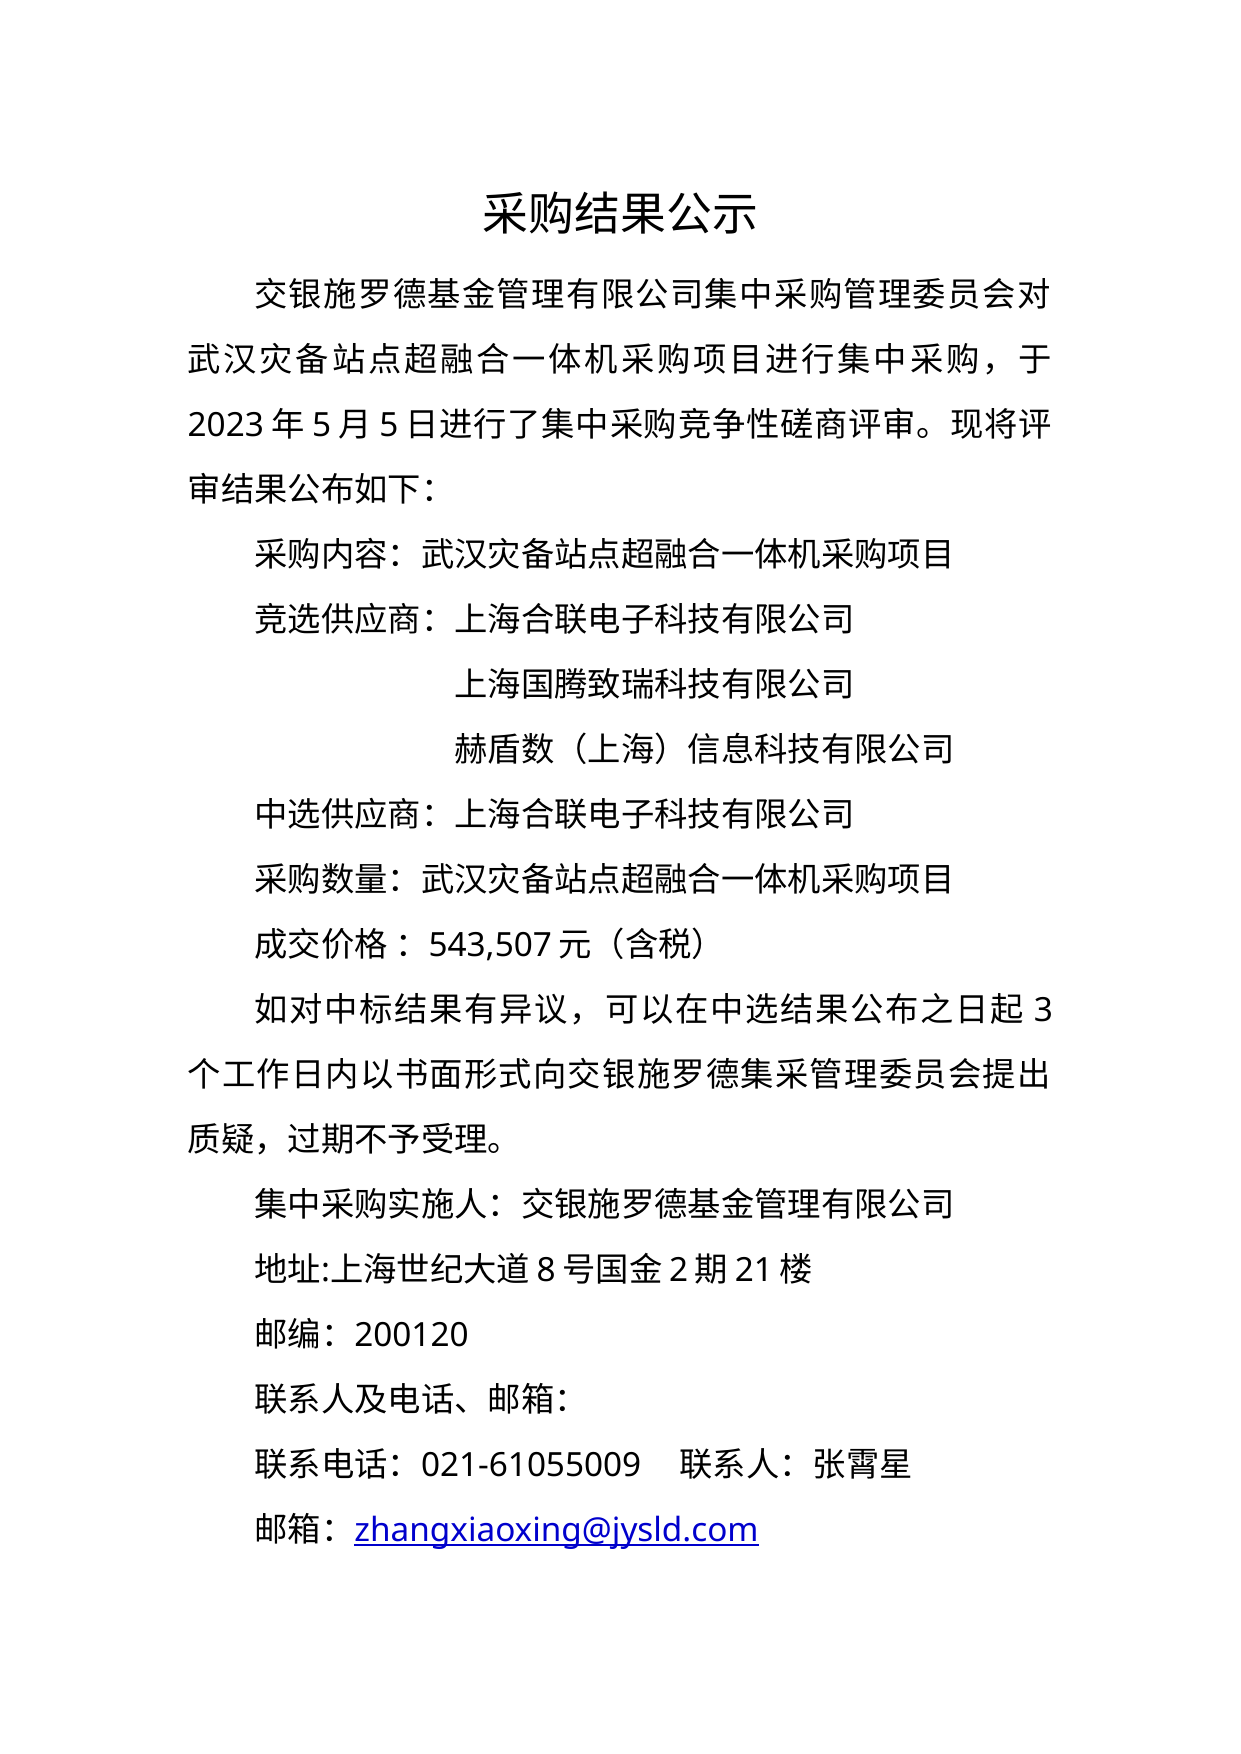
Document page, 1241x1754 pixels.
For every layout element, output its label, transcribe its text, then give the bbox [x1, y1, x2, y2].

text 联系电话：021-61055009 联系人：张霄星 [187, 1429, 1053, 1494]
text 集中采购实施人：交银施罗德基金管理有限公司 [187, 1169, 1053, 1234]
text 成交价格 ：543,507元（含税） [187, 909, 1053, 974]
text 邮编：200120 [187, 1299, 1053, 1364]
text 邮箱：zhangxiaoxing@jysld.com [187, 1494, 1053, 1559]
text 联系人及电话、邮箱： [187, 1364, 1053, 1429]
text 交银施罗德基金管理有限公司集中采购管理委员会对武汉灾备站点超融合一体机采购项目进行集中采购，于2023年5月5日进行了集中采购竞争性磋商评审。现将评审结果公布如下： [187, 259, 1053, 519]
text 采购结果公示 [187, 162, 1053, 259]
text 赫盾数（上海）信息科技有限公司 [187, 714, 1053, 779]
text 地址:上海世纪大道8号国金2期21楼 [187, 1234, 1053, 1299]
text 竞选供应商：上海合联电子科技有限公司 [187, 584, 1053, 649]
text 如对中标结果有异议，可以在中选结果公布之日起3个工作日内以书面形式向交银施罗德集采管理委员会提出质疑，过期不予受理。 [187, 974, 1053, 1169]
text 中选供应商：上海合联电子科技有限公司 [187, 779, 1053, 844]
text 采购内容：武汉灾备站点超融合一体机采购项目 [187, 519, 1053, 584]
text 采购数量：武汉灾备站点超融合一体机采购项目 [187, 844, 1053, 909]
text 上海国腾致瑞科技有限公司 [187, 649, 1053, 714]
